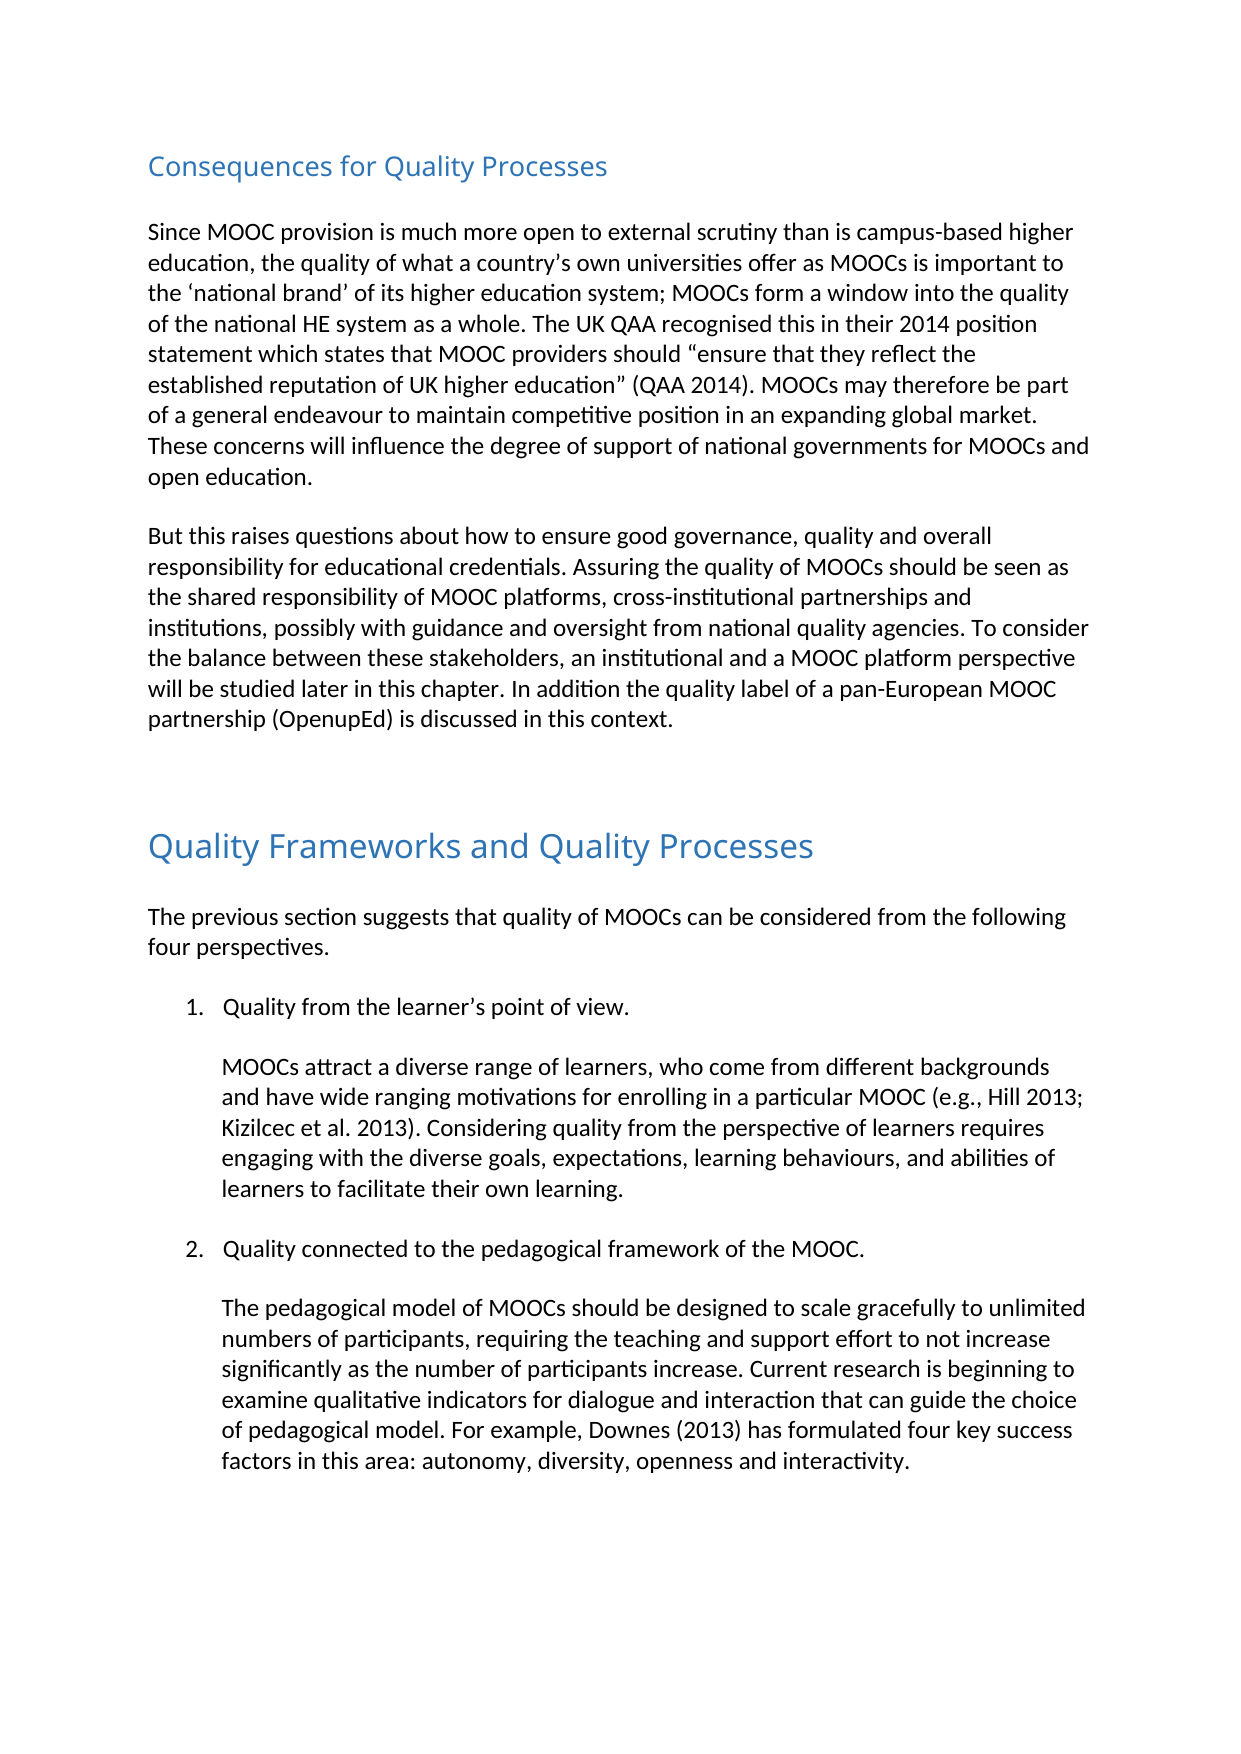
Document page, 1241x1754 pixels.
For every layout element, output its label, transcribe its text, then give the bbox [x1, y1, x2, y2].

subtitle Quality Frameworks and Quality Processes [148, 823, 1093, 868]
subtitle Consequences for Quality Processes [148, 148, 1093, 184]
list Quality connected to the pedagogical framework of the MOOC. [185, 1233, 1093, 1263]
text The previous section suggests that quality of MOOCs can be considered from the following four perspectives. [148, 901, 1093, 962]
text The pedagogical model of MOOCs should be designed to scale gracefully to unlimited numbers of participants, requiring the teaching and support effort to not increase significantly as the number of participants increase. Current research is beginning to examine qualitative indicators for dialogue and interaction that can guide the choice of pedagogical model. For example, Downes (2013) has formulated four key success factors in this area: autonomy, diversity, openness and interactivity. [221, 1292, 1093, 1476]
list Quality from the learner’s point of view. [185, 991, 1093, 1022]
text But this raises questions about how to ensure good governance, quality and overall responsibility for educational credentials. Assuring the quality of MOOCs should be seen as the shared responsibility of MOOC platforms, cross-institutional partnerships and institutions, possibly with guidance and oversight from national quality agencies. To consider the balance between these stakeholders, an institutional and a MOOC platform perspective will be studied later in this chapter. In addition the quality label of a pan-European MOOC partnership (OpenupEd) is discussed in this context. [148, 520, 1093, 734]
text MOOCs attract a diverse range of learners, who come from different backgrounds and have wide ranging motivations for enrolling in a particular MOOC (e.g., Hill 2013; Kizilcec et al. 2013). Considering quality from the perspective of learners requires engaging with the diverse goals, expectations, learning behaviours, and abilities of learners to facilitate their own learning. [221, 1051, 1093, 1203]
text Since MOOC provision is much more open to external scrutiny than is campus-based higher education, the quality of what a country’s own universities offer as MOOCs is important to the ‘national brand’ of its higher education system; MOOCs form a window into the quality of the national HE system as a whole. The UK QAA recognised this in their 2014 position statement which states that MOOC providers should “ensure that they reflect the established reputation of UK higher education” (QAA 2014). MOOCs may therefore be part of a general endeavour to maintain competitive position in an expanding global market. These concerns will influence the degree of support of national governments for MOOCs and open education. [148, 217, 1093, 491]
